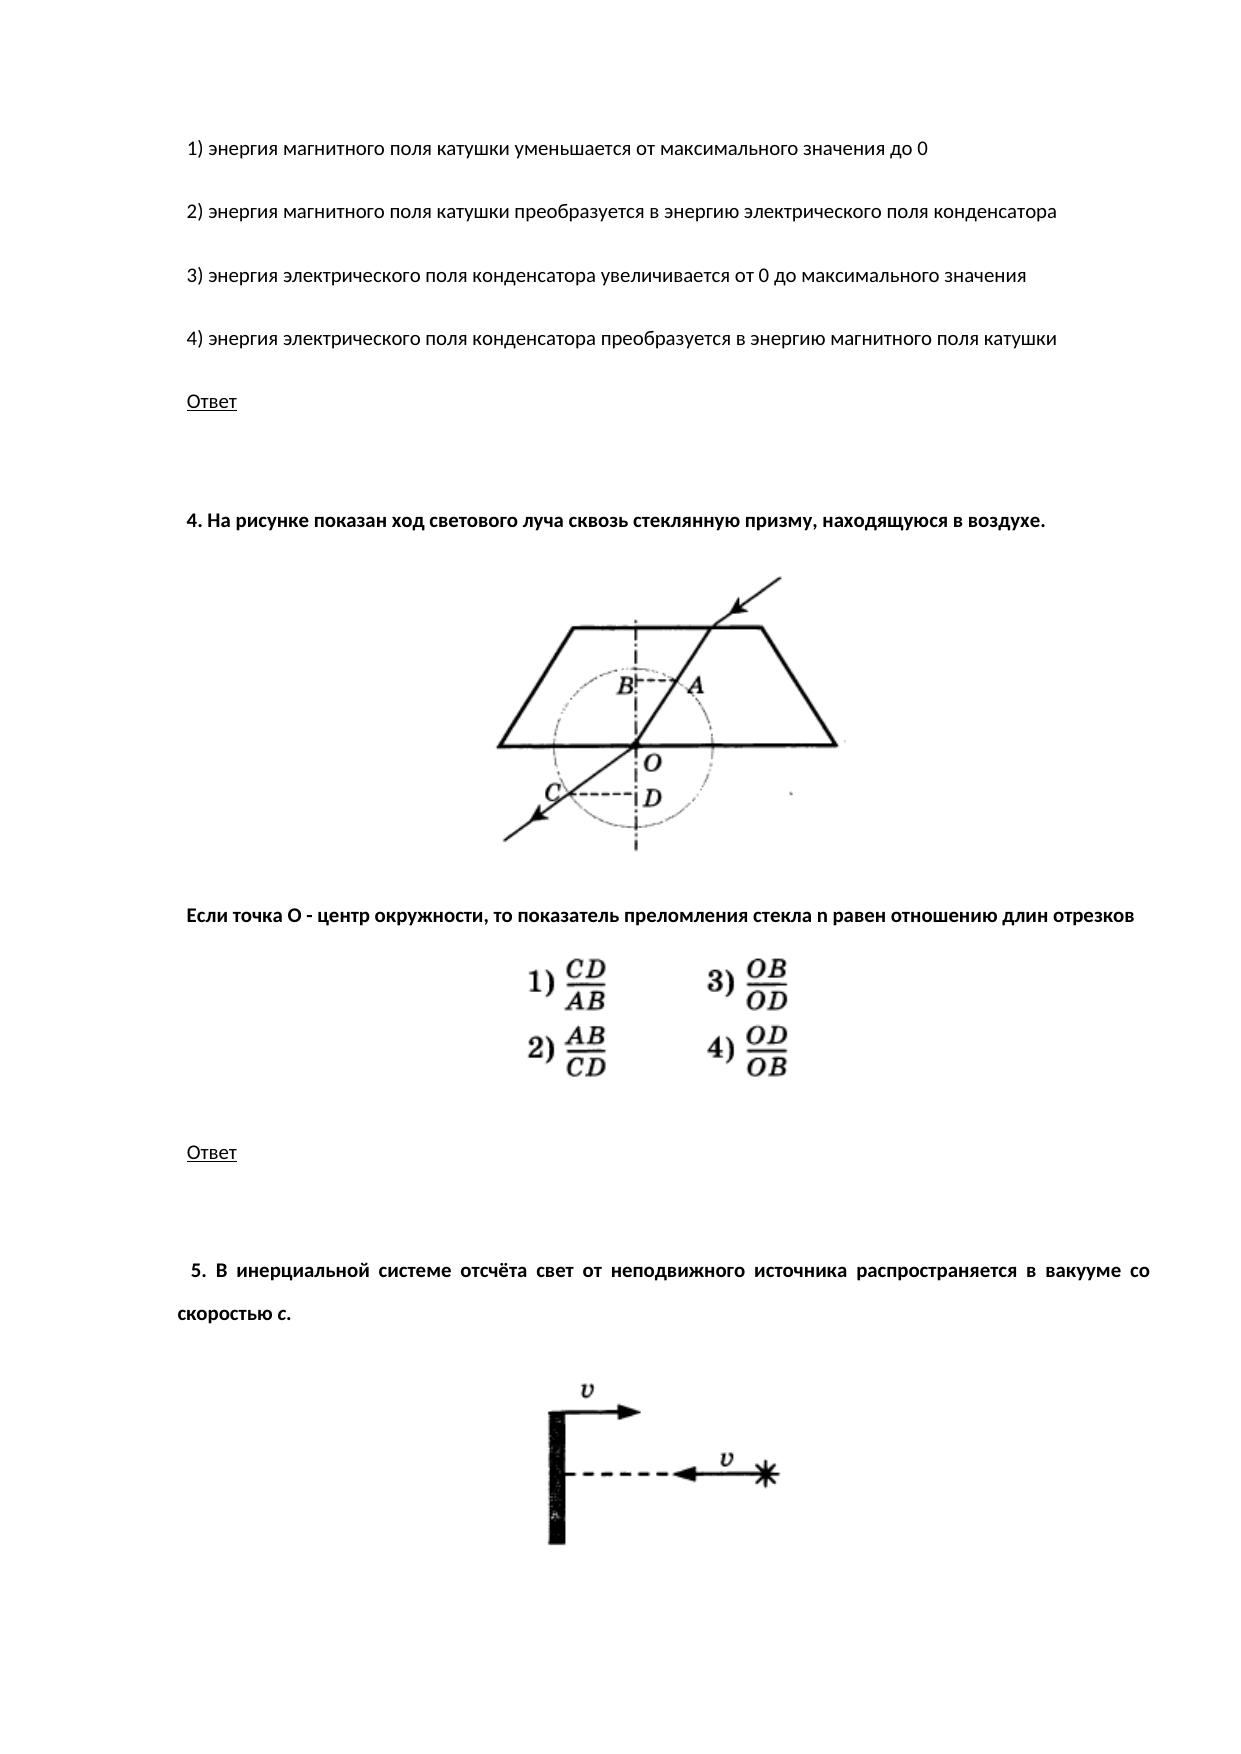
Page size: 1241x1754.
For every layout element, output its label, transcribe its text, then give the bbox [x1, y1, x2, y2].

text 1) энергия магнитного поля катушки уменьшается от максимального значения до 0 [177, 118, 1152, 161]
text 4) энергия электрического поля конденсатора преобразуется в энергию магнитного поля катушки [177, 308, 1152, 351]
text 5. В инерциальной системе отсчёта свет от неподвижного источника распространяется в вакууме со скоростью с. [177, 1241, 1152, 1326]
text Ответ [177, 1122, 1152, 1165]
text 4. На рисунке показан ход светового луча сквозь стеклянную призму, находящуюся в воздухе. [177, 490, 1152, 532]
text 3) энергия электрического поля конденсатора увеличивается от 0 до максимального значения [177, 245, 1152, 287]
text Ответ [177, 371, 1152, 414]
picture [512, 948, 817, 1102]
text Если точка О - центр окружности, то показатель преломления стекла n равен отношению длин отрезков [177, 885, 1152, 927]
picture [539, 1346, 790, 1553]
text 2) энергия магнитного поля катушки преобразуется в энергию электрического поля конденсатора [177, 181, 1152, 224]
picture [483, 553, 846, 864]
